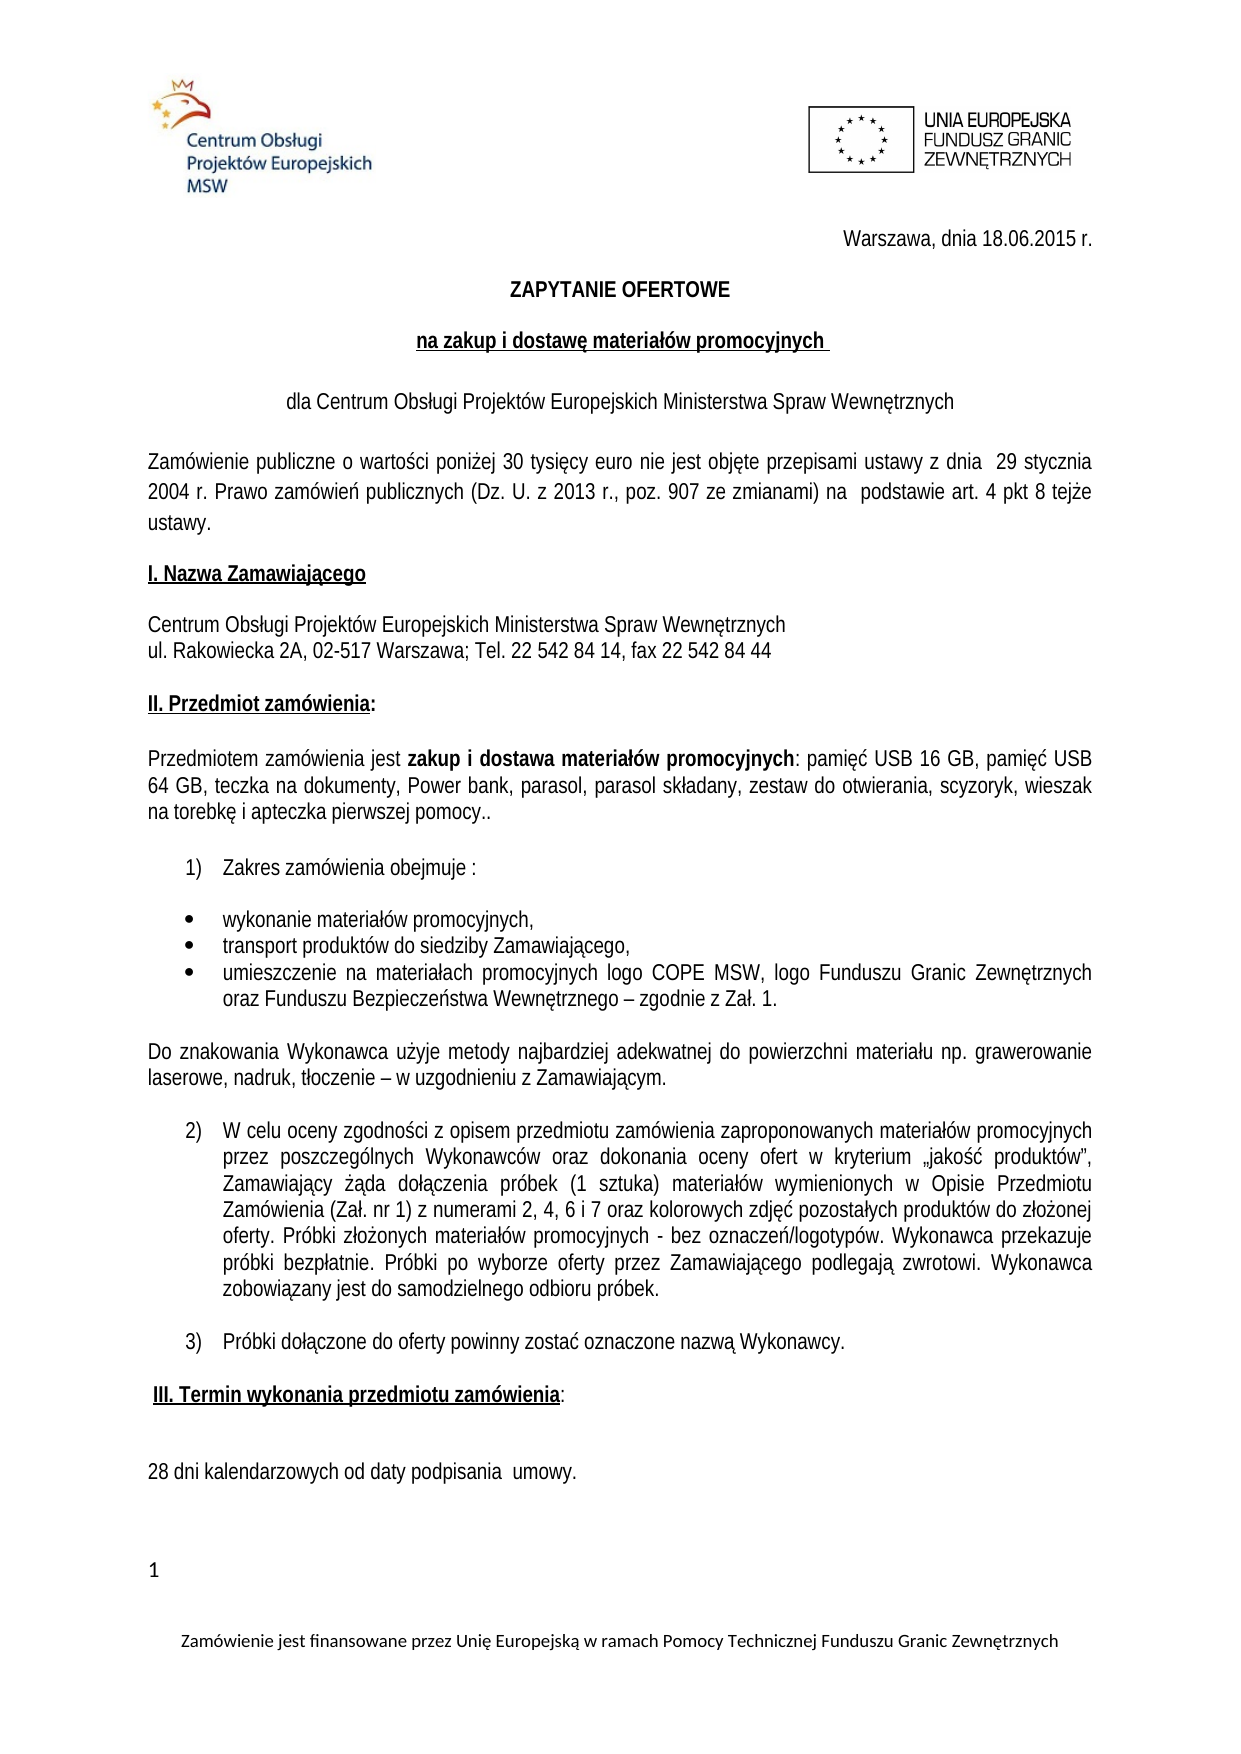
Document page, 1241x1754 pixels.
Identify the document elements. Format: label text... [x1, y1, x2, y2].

text III. Termin wykonania przedmiotu zamówienia: [148, 1381, 1093, 1407]
list wykonanie materiałów promocyjnych, [185, 906, 1093, 932]
text Centrum Obsługi Projektów Europejskich Ministerstwa Spraw Wewnętrznych [148, 611, 1093, 637]
list umieszczenie na materiałach promocyjnych logo COPE MSW, logo Funduszu Granic Zewnętrznych oraz Funduszu Bezpieczeństwa Wewnętrznego – zgodnie z Zał. 1. [185, 959, 1093, 1012]
list Próbki dołączone do oferty powinny zostać oznaczone nazwą Wykonawcy. [185, 1328, 1093, 1354]
text na zakup i dostawę materiałów promocyjnych [148, 327, 1093, 354]
text I. Nazwa Zamawiającego [148, 559, 1093, 586]
text Warszawa, dnia 18.06.2015 r. [148, 225, 1093, 252]
text II. Przedmiot zamówienia: [148, 690, 1093, 716]
list Zakres zamówienia obejmuje : [185, 853, 1093, 880]
text Do znakowania Wykonawca użyje metody najbardziej adekwatnej do powierzchni materiału np. grawerowanie laserowe, nadruk, tłoczenie – w uzgodnieniu z Zamawiającym. [148, 1038, 1093, 1091]
list transport produktów do siedziby Zamawiającego, [185, 932, 1093, 959]
text ZAPYTANIE OFERTOWE [148, 276, 1093, 303]
list W celu oceny zgodności z opisem przedmiotu zamówienia zaproponowanych materiałów promocyjnych przez poszczególnych Wykonawców oraz dokonania oceny ofert w kryterium „jakość produktów”, Zamawiający żąda dołączenia próbek (1 sztuka) materiałów wymienionych w Opisie Przedmiotu Zamówienia (Zał. nr 1) z numerami 2, 4, 6 i 7 oraz kolorowych zdjęć pozostałych produktów do złożonej oferty. Próbki złożonych materiałów promocyjnych - bez oznaczeń/logotypów. Wykonawca przekazuje próbki bezpłatnie. Próbki po wyborze oferty przez Zamawiającego podlegają zwrotowi. Wykonawca zobowiązany jest do samodzielnego odbioru próbek. [185, 1117, 1093, 1301]
picture [808, 106, 1071, 173]
picture [147, 73, 377, 198]
text Przedmiotem zamówienia jest zakup i dostawa materiałów promocyjnych: pamięć USB 16 GB, pamięć USB 64 GB, teczka na dokumenty, Power bank, parasol, parasol składany, zestaw do otwierania, scyzoryk, wieszak na torebkę i apteczka pierwszej pomocy.. [148, 745, 1093, 824]
text ul. Rakowiecka 2A, 02-517 Warszawa; Tel. 22 542 84 14, fax 22 542 84 44 [148, 637, 1093, 663]
text 28 dni kalendarzowych od daty podpisania umowy. [148, 1458, 1093, 1516]
text dla Centrum Obsługi Projektów Europejskich Ministerstwa Spraw Wewnętrznych [148, 388, 1093, 414]
text Zamówienie publiczne o wartości poniżej 30 tysięcy euro nie jest objęte przepisami ustawy z dnia 29 stycznia 2004 r. Prawo zamówień publicznych (Dz. U. z 2013 r., poz. 907 ze zmianami) na podstawie art. 4 pkt 8 tejże ustawy. [148, 448, 1093, 535]
